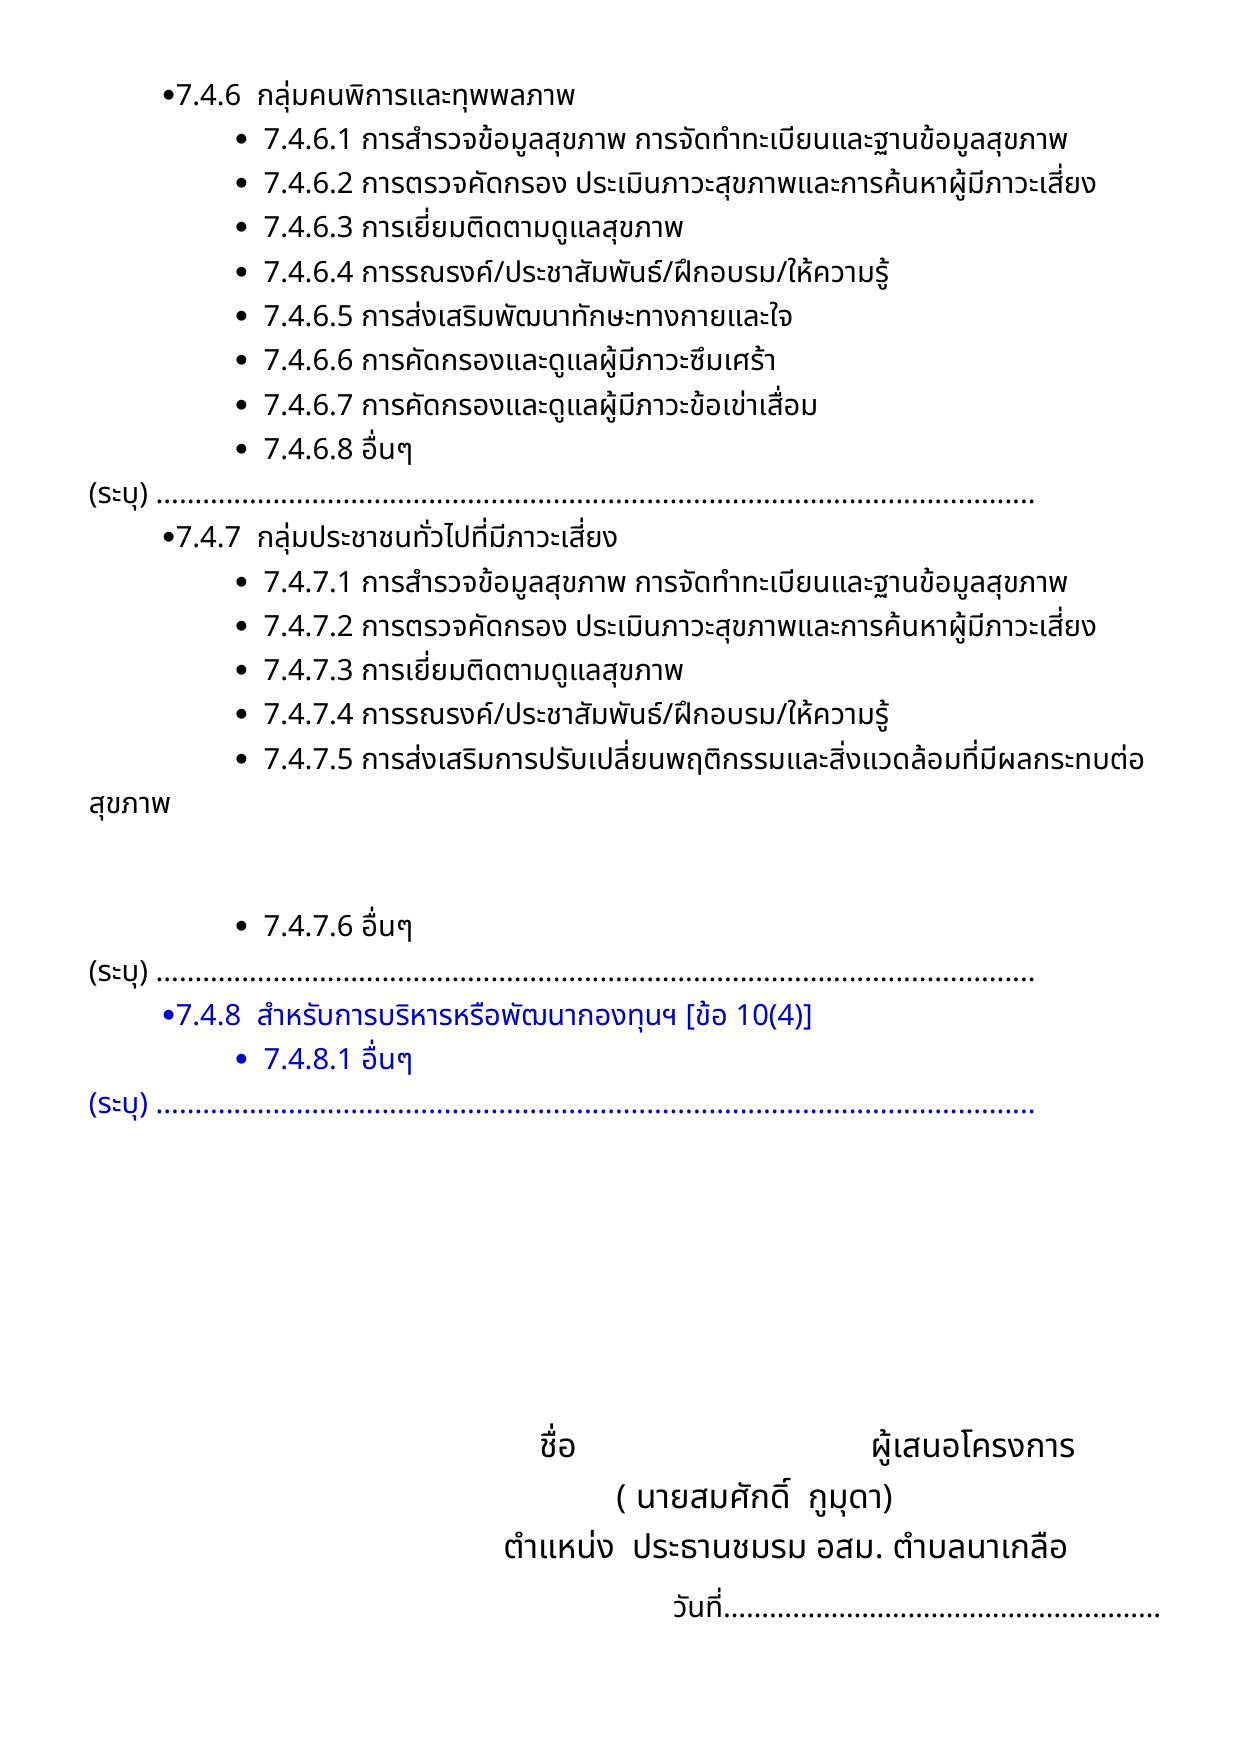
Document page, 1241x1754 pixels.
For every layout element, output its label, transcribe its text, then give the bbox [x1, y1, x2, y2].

text วันที่………………………………………………… [89, 1586, 1196, 1630]
text 7.4.7.5 การส่งเสริมการปรับเปลี่ยนพฤติกรรมและสิ่งแวดล้อมที่มีผลกระทบต่อสุขภาพ [89, 738, 1196, 826]
text 7.4.6.3 การเยี่ยมติดตามดูแลสุขภาพ [89, 207, 1196, 251]
text 7.4.7.4 การรณรงค์/ประชาสัมพันธ์/ฝึกอบรม/ให้ความรู้ [89, 694, 1196, 738]
text 7.4.8.1 อื่นๆ (ระบุ) ................................................................................................................. [89, 1038, 1196, 1127]
text ( นายสมศักดิ์ กูมุดา) [89, 1472, 1196, 1523]
text 7.4.6 กลุ่มคนพิการและทุพพลภาพ [89, 74, 1196, 118]
text 7.4.6.8 อื่นๆ (ระบุ) ................................................................................................................. [89, 428, 1196, 517]
text ตำแหน่ง ประธานชมรม อสม. ตำบลนาเกลือ [442, 1523, 1240, 1574]
text 7.4.6.7 การคัดกรองและดูแลผู้มีภาวะข้อเข่าเสื่อม [89, 384, 1196, 428]
text 7.4.7.2 การตรวจคัดกรอง ประเมินภาวะสุขภาพและการค้นหาผู้มีภาวะเสี่ยง [89, 605, 1196, 649]
text 7.4.8 สำหรับการบริหารหรือพัฒนากองทุนฯ [ข้อ 10(4)] [89, 994, 1196, 1038]
text 7.4.6.6 การคัดกรองและดูแลผู้มีภาวะซึมเศร้า [89, 339, 1196, 384]
text 7.4.6.5 การส่งเสริมพัฒนาทักษะทางกายและใจ [89, 295, 1196, 339]
text 7.4.7.1 การสำรวจข้อมูลสุขภาพ การจัดทำทะเบียนและฐานข้อมูลสุขภาพ [89, 561, 1196, 605]
text 7.4.7.6 อื่นๆ (ระบุ) ................................................................................................................. [89, 906, 1196, 994]
text 7.4.6.1 การสำรวจข้อมูลสุขภาพ การจัดทำทะเบียนและฐานข้อมูลสุขภาพ [89, 118, 1196, 162]
text 7.4.7.3 การเยี่ยมติดตามดูแลสุขภาพ [89, 649, 1196, 694]
text ชื่อ ผู้เสนอโครงการ [89, 1422, 1196, 1472]
text 7.4.7 กลุ่มประชาชนทั่วไปที่มีภาวะเสี่ยง [89, 517, 1196, 561]
text 7.4.6.4 การรณรงค์/ประชาสัมพันธ์/ฝึกอบรม/ให้ความรู้ [89, 251, 1196, 295]
text 7.4.6.2 การตรวจคัดกรอง ประเมินภาวะสุขภาพและการค้นหาผู้มีภาวะเสี่ยง [89, 162, 1196, 207]
